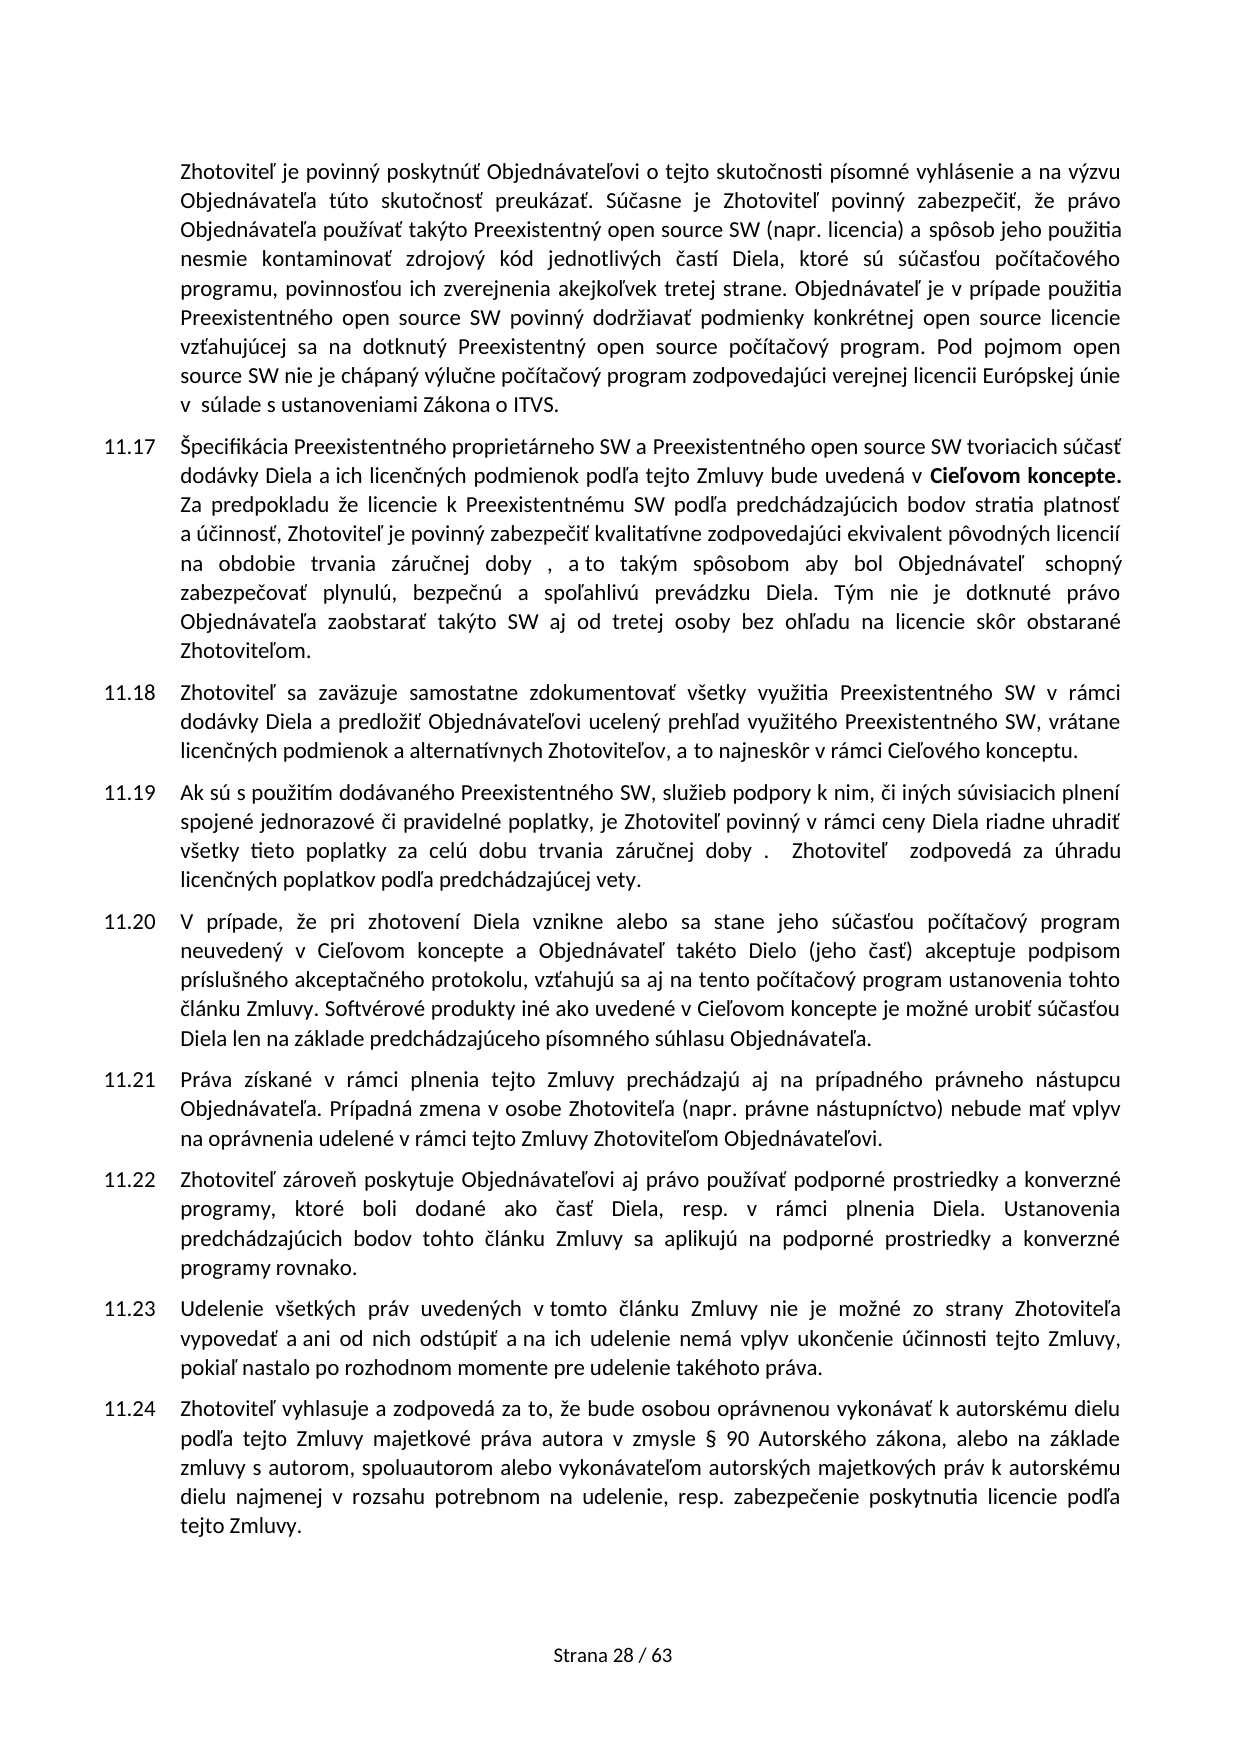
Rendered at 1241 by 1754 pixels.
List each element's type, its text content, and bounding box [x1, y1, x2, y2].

text Zhotoviteľ vyhlasuje a zodpovedá za to, že bude osobou oprávnenou vykonávať k autorskému dielu podľa tejto Zmluvy majetkové práva autora v zmysle § 90 Autorského zákona, alebo na základe zmluvy s autorom, spoluautorom alebo vykonávateľom autorských majetkových práv k autorskému dielu najmenej v rozsahu potrebnom na udelenie, resp. zabezpečenie poskytnutia licencie podľa tejto Zmluvy. [103, 1393, 1122, 1539]
text Zhotoviteľ sa zaväzuje samostatne zdokumentovať všetky využitia Preexistentného SW v rámci dodávky Diela a predložiť Objednávateľovi ucelený prehľad využitého Preexistentného SW, vrátane licenčných podmienok a alternatívnych Zhotoviteľov, a to najneskôr v rámci Cieľového konceptu. [103, 677, 1122, 764]
text V prípade, že pri zhotovení Diela vznikne alebo sa stane jeho súčasťou počítačový program neuvedený v Cieľovom koncepte a Objednávateľ takéto Dielo (jeho časť) akceptuje podpisom príslušného akceptačného protokolu, vzťahujú sa aj na tento počítačový program ustanovenia tohto článku Zmluvy. Softvérové produkty iné ako uvedené v Cieľovom koncepte je možné urobiť súčasťou Diela len na základe predchádzajúceho písomného súhlasu Objednávateľa. [103, 906, 1122, 1052]
text Udelenie všetkých práv uvedených v tomto článku Zmluvy nie je možné zo strany Zhotoviteľa vypovedať a ani od nich odstúpiť a na ich udelenie nemá vplyv ukončenie účinnosti tejto Zmluvy, pokiaľ nastalo po rozhodnom momente pre udelenie takéhoto práva. [103, 1293, 1122, 1381]
text Zhotoviteľ zároveň poskytuje Objednávateľovi aj právo používať podporné prostriedky a konverzné programy, ktoré boli dodané ako časť Diela, resp. v rámci plnenia Diela. Ustanovenia predchádzajúcich bodov tohto článku Zmluvy sa aplikujú na podporné prostriedky a konverzné programy rovnako. [103, 1164, 1122, 1281]
text Práva získané v rámci plnenia tejto Zmluvy prechádzajú aj na prípadného právneho nástupcu Objednávateľa. Prípadná zmena v osobe Zhotoviteľa (napr. právne nástupníctvo) nebude mať vplyv na oprávnenia udelené v rámci tejto Zmluvy Zhotoviteľom Objednávateľovi. [103, 1064, 1122, 1152]
text Špecifikácia Preexistentného proprietárneho SW a Preexistentného open source SW tvoriacich súčasť dodávky Diela a ich licenčných podmienok podľa tejto Zmluvy bude uvedená v Cieľovom koncepte. Za predpokladu že licencie k Preexistentnému SW podľa predchádzajúcich bodov stratia platnosť a účinnosť, Zhotoviteľ je povinný zabezpečiť kvalitatívne zodpovedajúci ekvivalent pôvodných licencií na obdobie trvania záručnej doby , a to takým spôsobom aby bol Objednávateľ schopný zabezpečovať plynulú, bezpečnú a spoľahlivú prevádzku Diela. Tým nie je dotknuté právo Objednávateľa zaobstarať takýto SW aj od tretej osoby bez ohľadu na licencie skôr obstarané Zhotoviteľom. [103, 431, 1122, 664]
text Ak sú s použitím dodávaného Preexistentného SW, služieb podpory k nim, či iných súvisiacich plnení spojené jednorazové či pravidelné poplatky, je Zhotoviteľ povinný v rámci ceny Diela riadne uhradiť všetky tieto poplatky za celú dobu trvania záručnej doby . Zhotoviteľ zodpovedá za úhradu licenčných poplatkov podľa predchádzajúcej vety. [103, 777, 1122, 893]
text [103, 156, 1122, 418]
